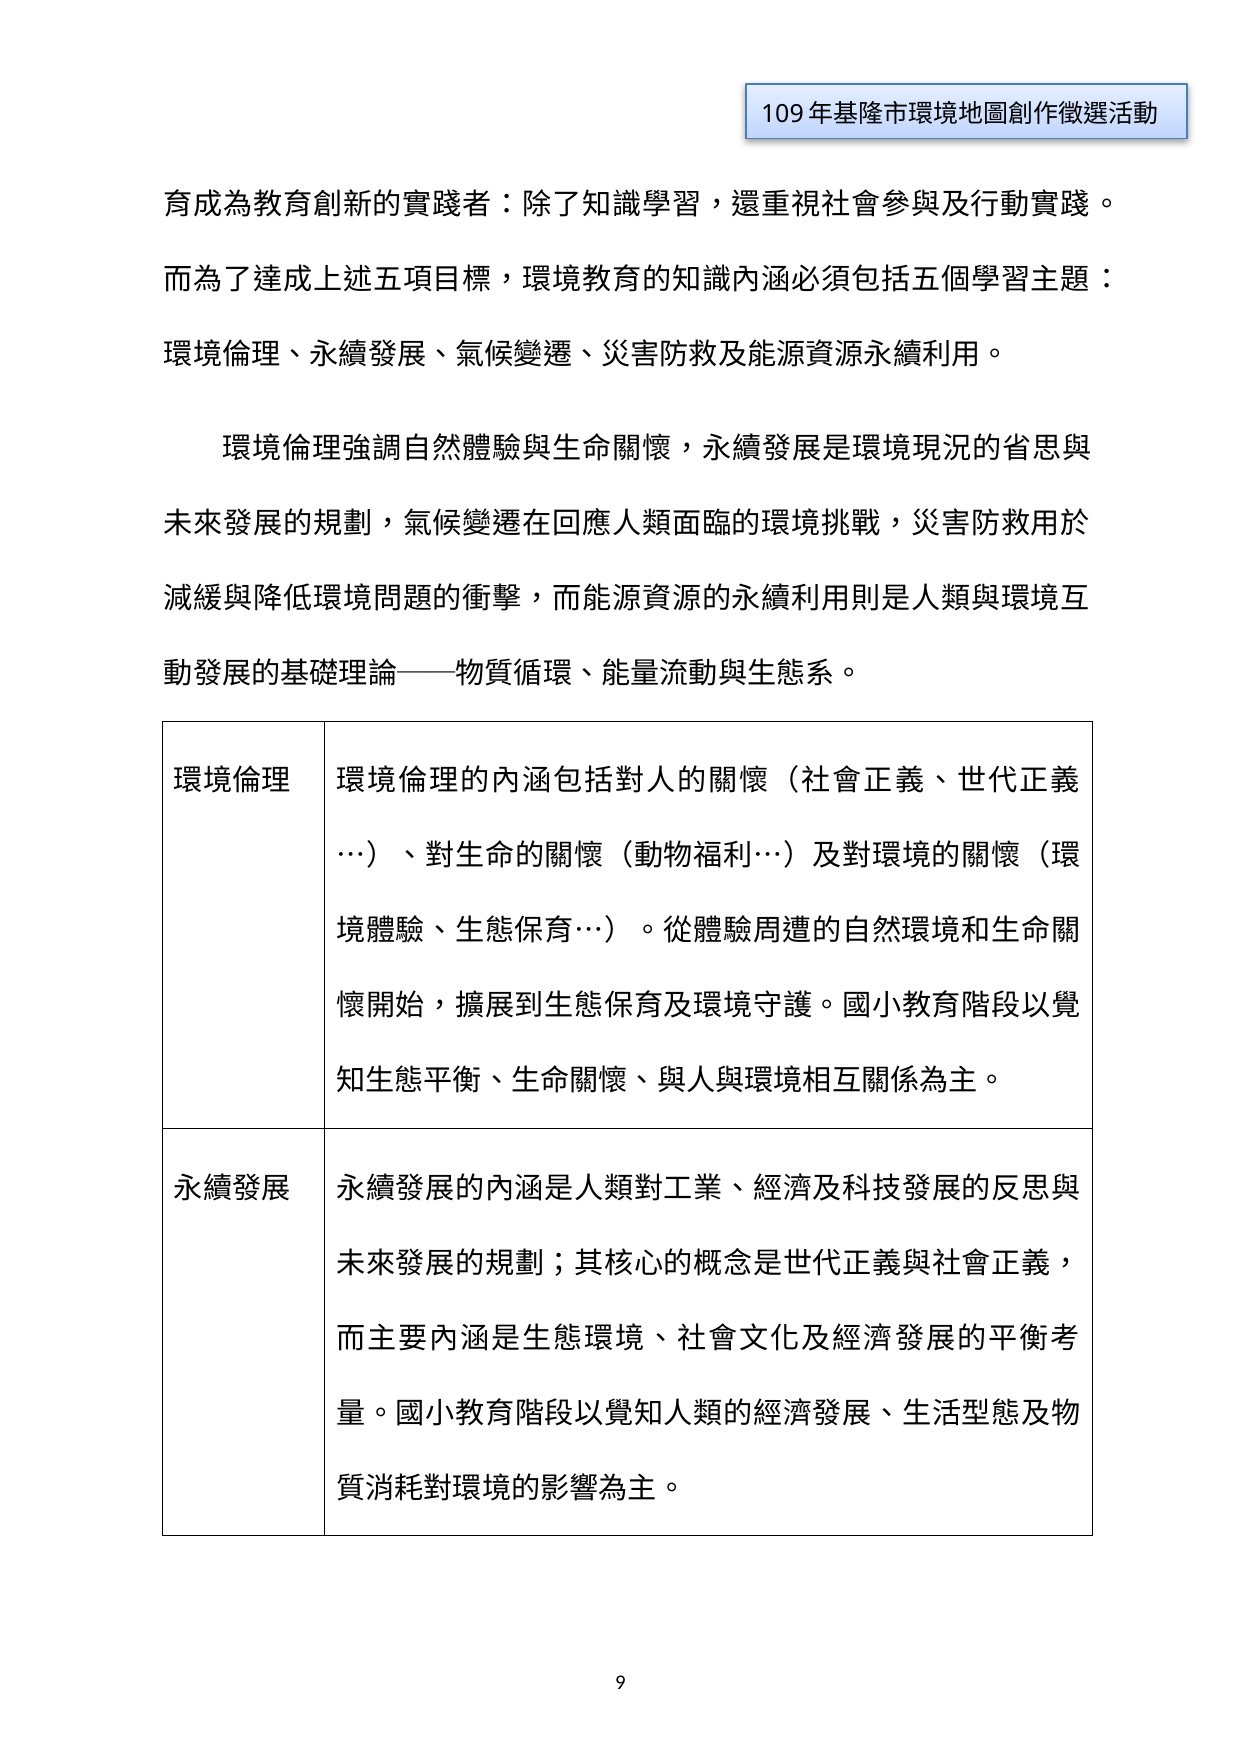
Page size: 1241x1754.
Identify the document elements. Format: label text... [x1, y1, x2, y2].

table_header 環境倫理的內涵包括對人的關懷（社會正義、世代正義…）、對生命的關懷（動物福利…）及對環境的關懷（環境體驗、生態保育…）。從體驗周遭的自然環境和生命關懷開始，擴展到生態保育及環境守護。國小教育階段以覺知生態平衡、生命關懷、與人與環境相互關係為主。 [325, 722, 1092, 1128]
table_header 環境倫理 [163, 722, 324, 1128]
table_cell 永續發展的內涵是人類對工業、經濟及科技發展的反思與未來發展的規劃；其核心的概念是世代正義與社會正義，而主要內涵是生態環境、社會文化及經濟發展的平衡考量。國小教育階段以覺知人類的經濟發展、生活型態及物質消耗對環境的影響為主。 [325, 1129, 1092, 1535]
text 環境倫理強調自然體驗與生命關懷，永續發展是環境現況的省思與未來發展的規劃，氣候變遷在回應人類面臨的環境挑戰，災害防救用於減緩與降低環境問題的衝擊，而能源資源的永續利用則是人類與環境互動發展的基礎理論──物質循環、能量流動與生態系。 [164, 408, 1092, 708]
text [164, 164, 1092, 389]
table_cell 永續發展 [163, 1129, 324, 1535]
